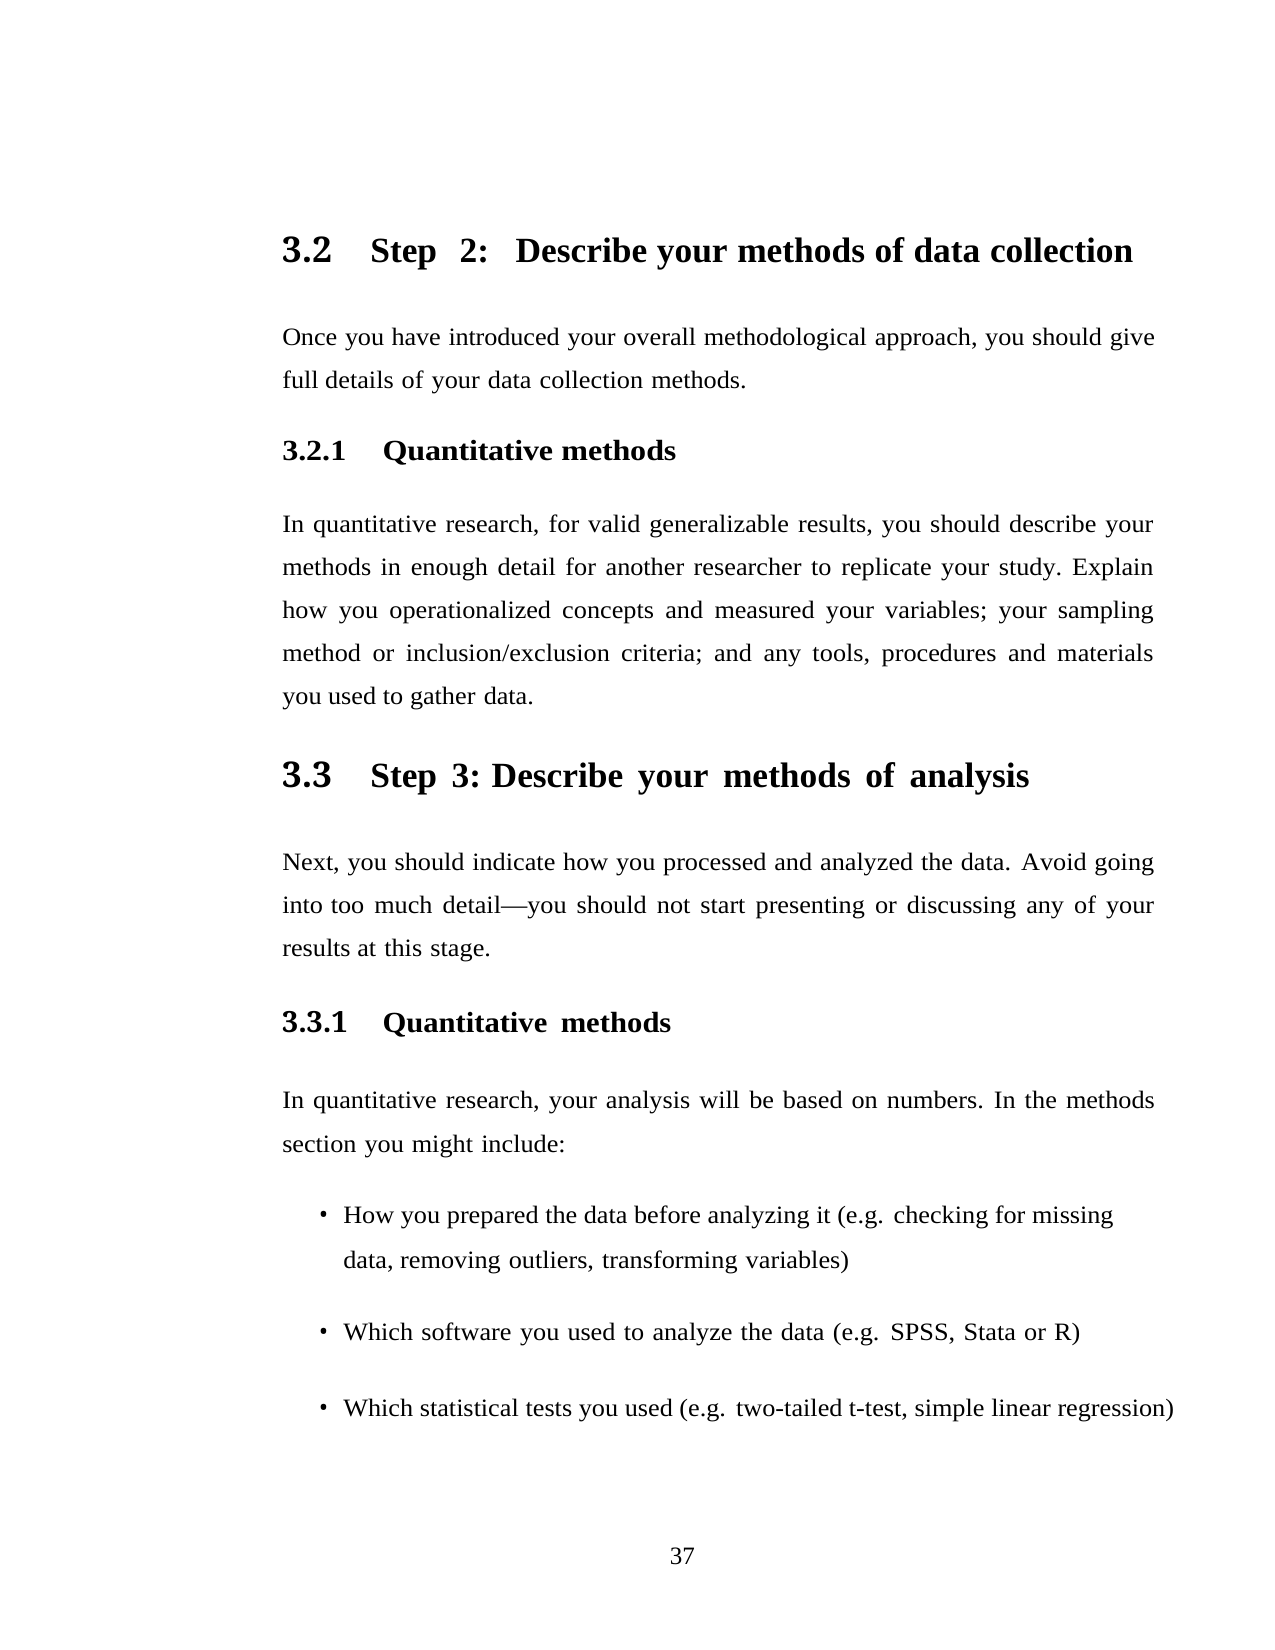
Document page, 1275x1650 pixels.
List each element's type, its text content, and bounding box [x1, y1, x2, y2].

subtitle Quantitative methods [282, 1001, 1200, 1041]
subtitle 3.2.1 Quantitative methods [282, 433, 1200, 467]
list Which statistical tests you used (e.g. two-tailed t-test, simple linear regression) [318, 1389, 1200, 1423]
list How you prepared the data before analyzing it (e.g. checking for missing data, removing outliers, transforming variables) [318, 1197, 1154, 1274]
list Which software you used to analyze the data (e.g. SPSS, Stata or R) [318, 1313, 1200, 1347]
subtitle Step 3: Describe your methods of analysis [282, 749, 1200, 798]
text In quantitative research, your analysis will be based on numbers. In the methods section you might include: [282, 1086, 1155, 1157]
text Next, you should indicate how you processed and analyzed the data. Avoid going into too much detail—you should not start presenting or discussing any of your results at this stage. [282, 847, 1155, 962]
text Once you have introduced your overall methodological approach, you should give full details of your data collection methods. [282, 322, 1155, 394]
text In quantitative research, for valid generalizable results, you should describe your methods in enough detail for another researcher to replicate your study. Explain how you operationalized concepts and measured your variables; your sampling method or inclusion/exclusion criteria; and any tools, procedures and materials you used to gather data. [282, 509, 1155, 710]
subtitle Step 2: Describe your methods of data collection [282, 225, 1155, 273]
